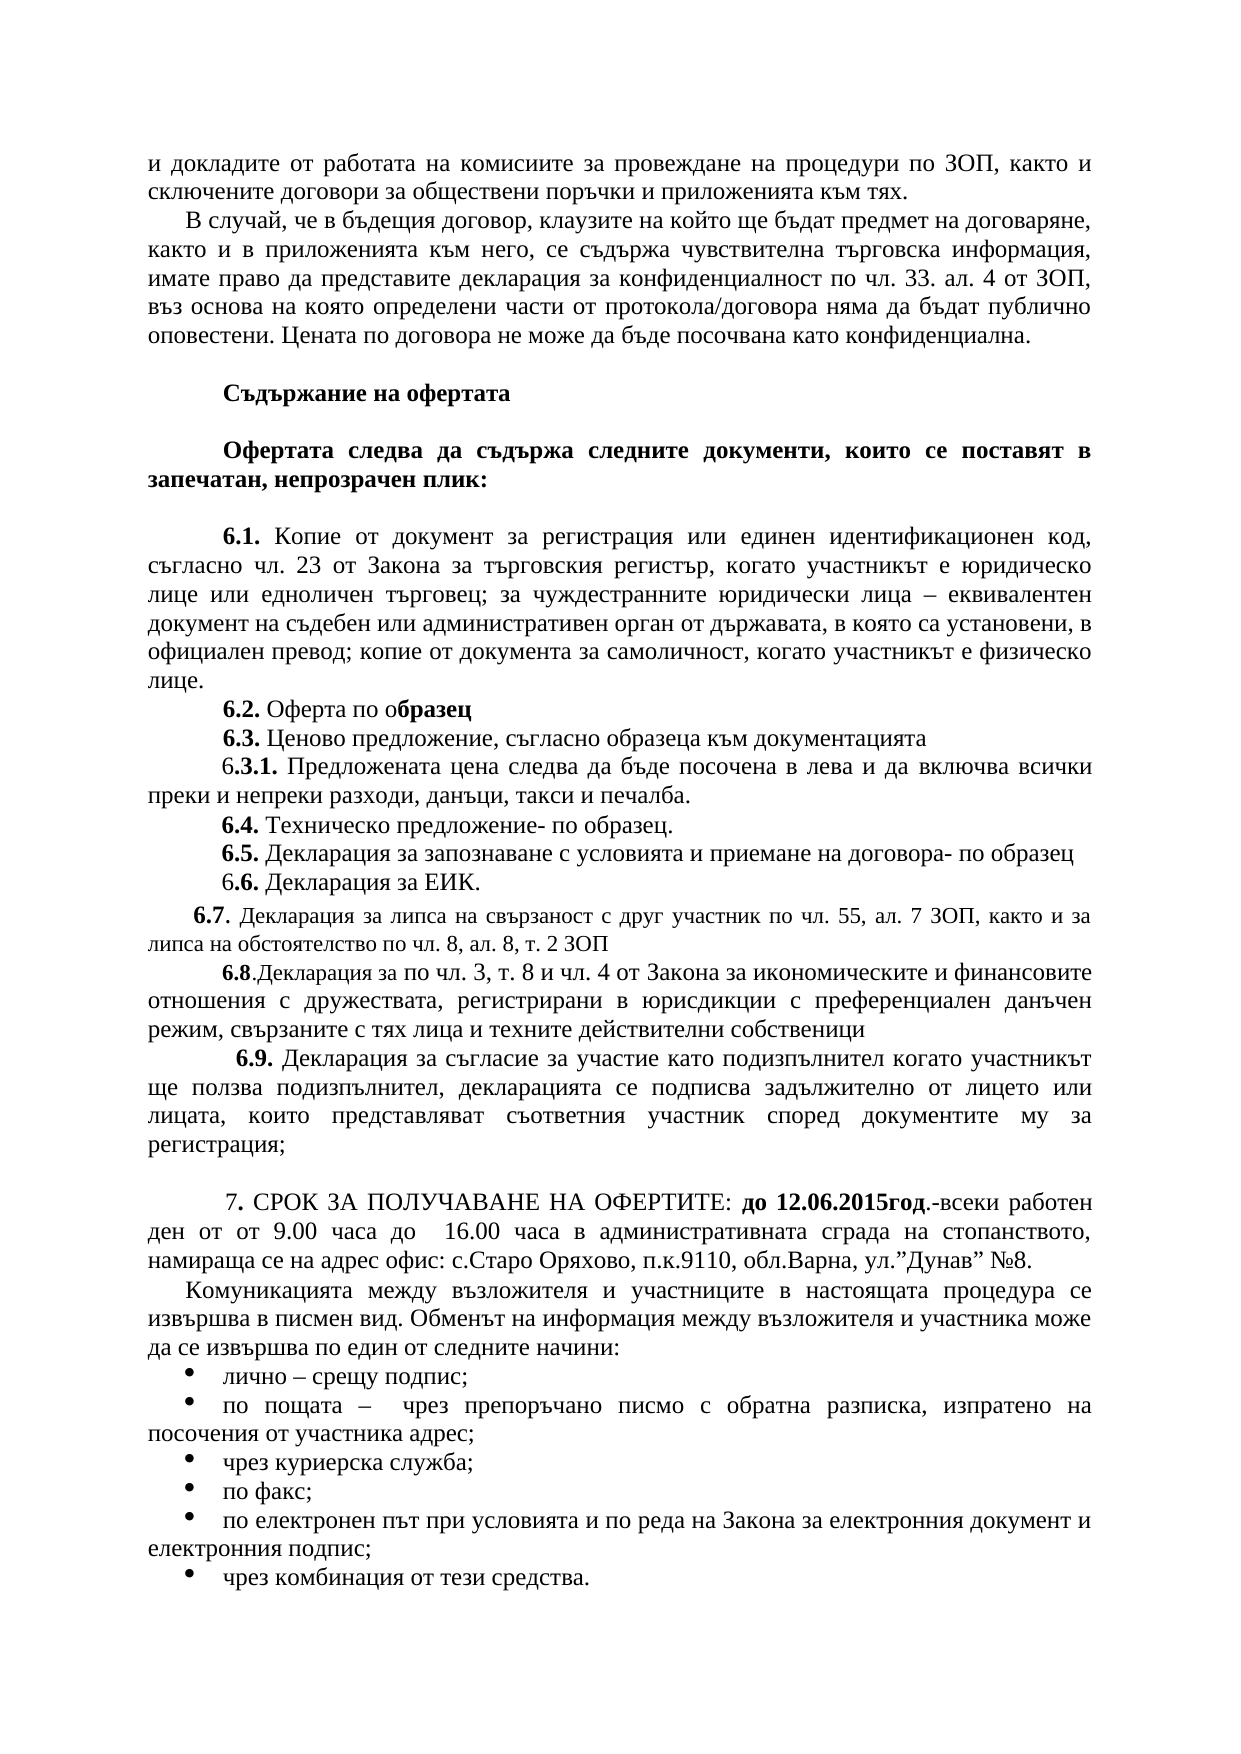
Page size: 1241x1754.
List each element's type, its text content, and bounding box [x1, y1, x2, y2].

text Съдържание на офертата [148, 378, 1093, 406]
text 6.8.Декларация за по чл. 3, т. 8 и чл. 4 от Закона за икономическите и финансовите отношения с дружествата, регистрирани в юрисдикции с преференциален данъчен режим, свързаните с тях лица и техните действителни собственици [148, 957, 1093, 1043]
list по електронен път при условията и по реда на Закона за електронния документ и електронния подпис; [148, 1505, 1093, 1562]
text 6.5. Декларация за запознаване с условията и приемане на договора- по образец [148, 838, 1093, 867]
text В случай, че в бъдещия договор, клаузите на който ще бъдат предмет на договаряне, както и в приложенията към него, се съдържа чувствителна търговска информация, имате право да представите декларация за конфиденциалност по чл. 33. ал. 4 от ЗОП, въз основа на която определени части от протокола/договора няма да бъдат публично оповестени. Цената по договора не може да бъде посочвана като конфиденциална. [148, 205, 1093, 349]
text 6.1. Копие от документ за регистрация или единен идентификационен код, съгласно чл. 23 от Закона за търговския регистър, когато участникът е юридическо лице или едноличен търговец; за чуждестранните юридически лица – еквивалентен документ на съдебен или административен орган от държавата, в която са установени, в официален превод; копие от документа за самоличност, когато участникът е физическо лице. [148, 521, 1093, 694]
list лично – срещу подпис; [148, 1361, 1093, 1390]
text 7. СРОК ЗА ПОЛУЧАВАНЕ НА ОФЕРТИТЕ: до 12.06.2015год.-всеки работен ден от от 9.00 часа до 16.00 часа в административната сграда на стопанството, намираща се на адрес офис: с.Старо Оряхово, п.к.9110, обл.Варна, ул.”Дунав” №8. [148, 1187, 1093, 1275]
text 6.4. Техническо предложение- по образец. [148, 810, 1093, 838]
text 6.3. Ценово предложение, съгласно образеца към документацията [148, 723, 1093, 751]
text 6.9. Декларация за съгласие за участие като подизпълнител когато участникът ще ползва подизпълнител, декларацията се подписва задължително от лицето или лицата, които представляват съответния участник според документите му за регистрация; [148, 1043, 1093, 1158]
text 6.6. Декларация за ЕИК. [148, 867, 1093, 896]
list по факс; [148, 1476, 1093, 1505]
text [148, 148, 1093, 205]
text 6.2. Оферта по образец [148, 694, 1093, 723]
list чрез куриерска служба; [148, 1447, 1093, 1476]
list по пощата – чрез препоръчано писмо с обратна разписка, изпратено на посочения от участника адрес; [148, 1390, 1093, 1447]
text Офертата следва да съдържа следните документи, които се поставят в запечатан, непрозрачен плик: [148, 435, 1093, 493]
text 6.7. Декларация за липса на свързаност с друг участник по чл. 55, ал. 7 ЗОП, както и за липса на обстоятелство по чл. 8, ал. 8, т. 2 ЗОП [148, 896, 1093, 957]
text Комуникацията между възложителя и участниците в настоящата процедура се извършва в писмен вид. Обменът на информация между възложителя и участника може да се извършва по един от следните начини: [148, 1275, 1093, 1361]
list чрез комбинация от тези средства. [148, 1562, 1093, 1591]
text 6.3.1. Предложената цена следва да бъде посочена в лева и да включва всички преки и непреки разходи, данъци, такси и печалба. [148, 751, 1093, 810]
